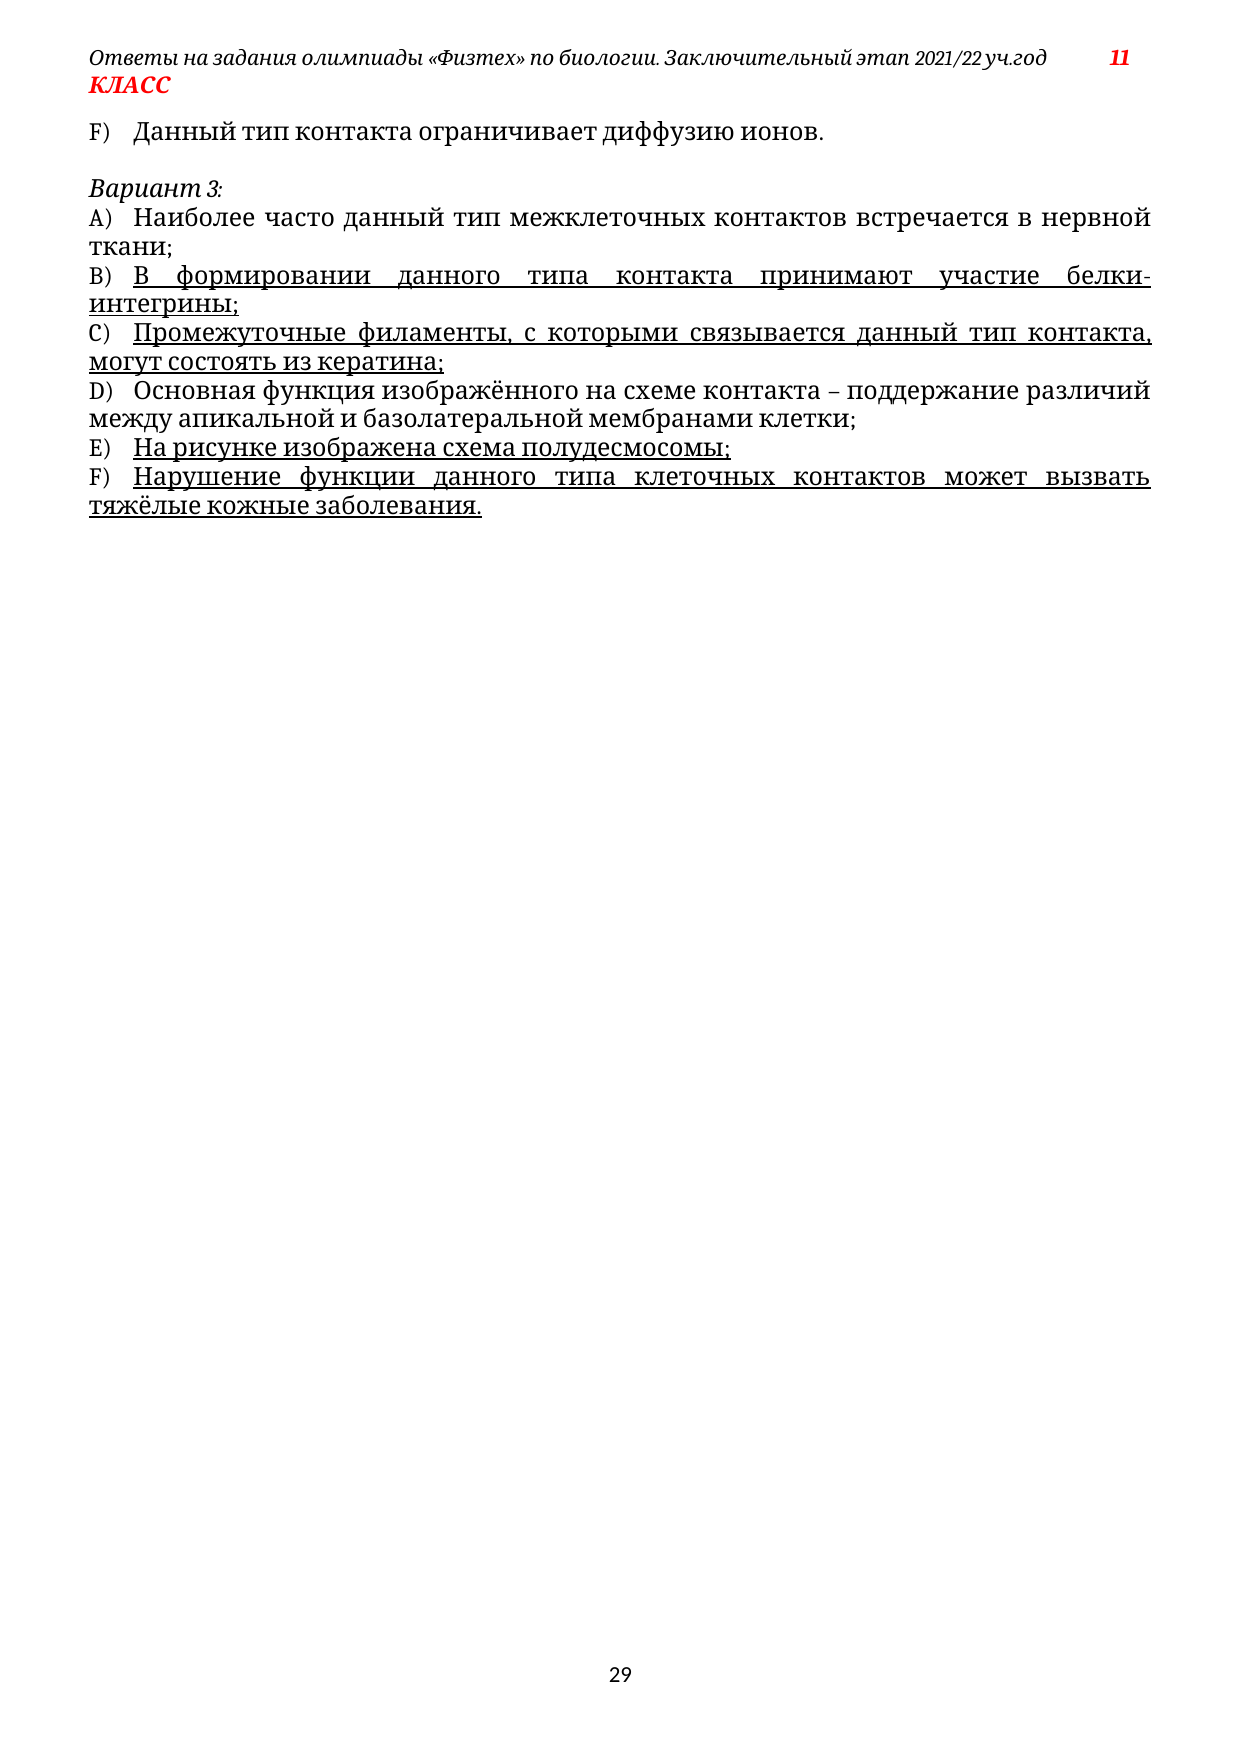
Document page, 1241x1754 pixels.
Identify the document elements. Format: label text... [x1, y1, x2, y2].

list На рисунке изображена схема полудесмосомы; [89, 434, 1152, 463]
list Основная функция изображённого на схеме контакта – поддержание различий между апикальной и базолатеральной мембранами клетки; [89, 377, 1152, 434]
list Нарушение функции данного типа клеточных контактов может вызвать тяжёлые кожные заболевания. [89, 463, 1152, 520]
list Наиболее часто данный тип межклеточных контактов встречается в нервной ткани; [89, 204, 1152, 262]
list Данный тип контакта ограничивает диффузию ионов. [89, 118, 1152, 147]
list В формировании данного типа контакта принимают участие белки-интегрины; [89, 262, 1152, 319]
text Вариант 3: [89, 175, 1152, 204]
list Промежуточные филаменты, с которыми связывается данный тип контакта, могут состоять из кератина; [89, 319, 1152, 377]
